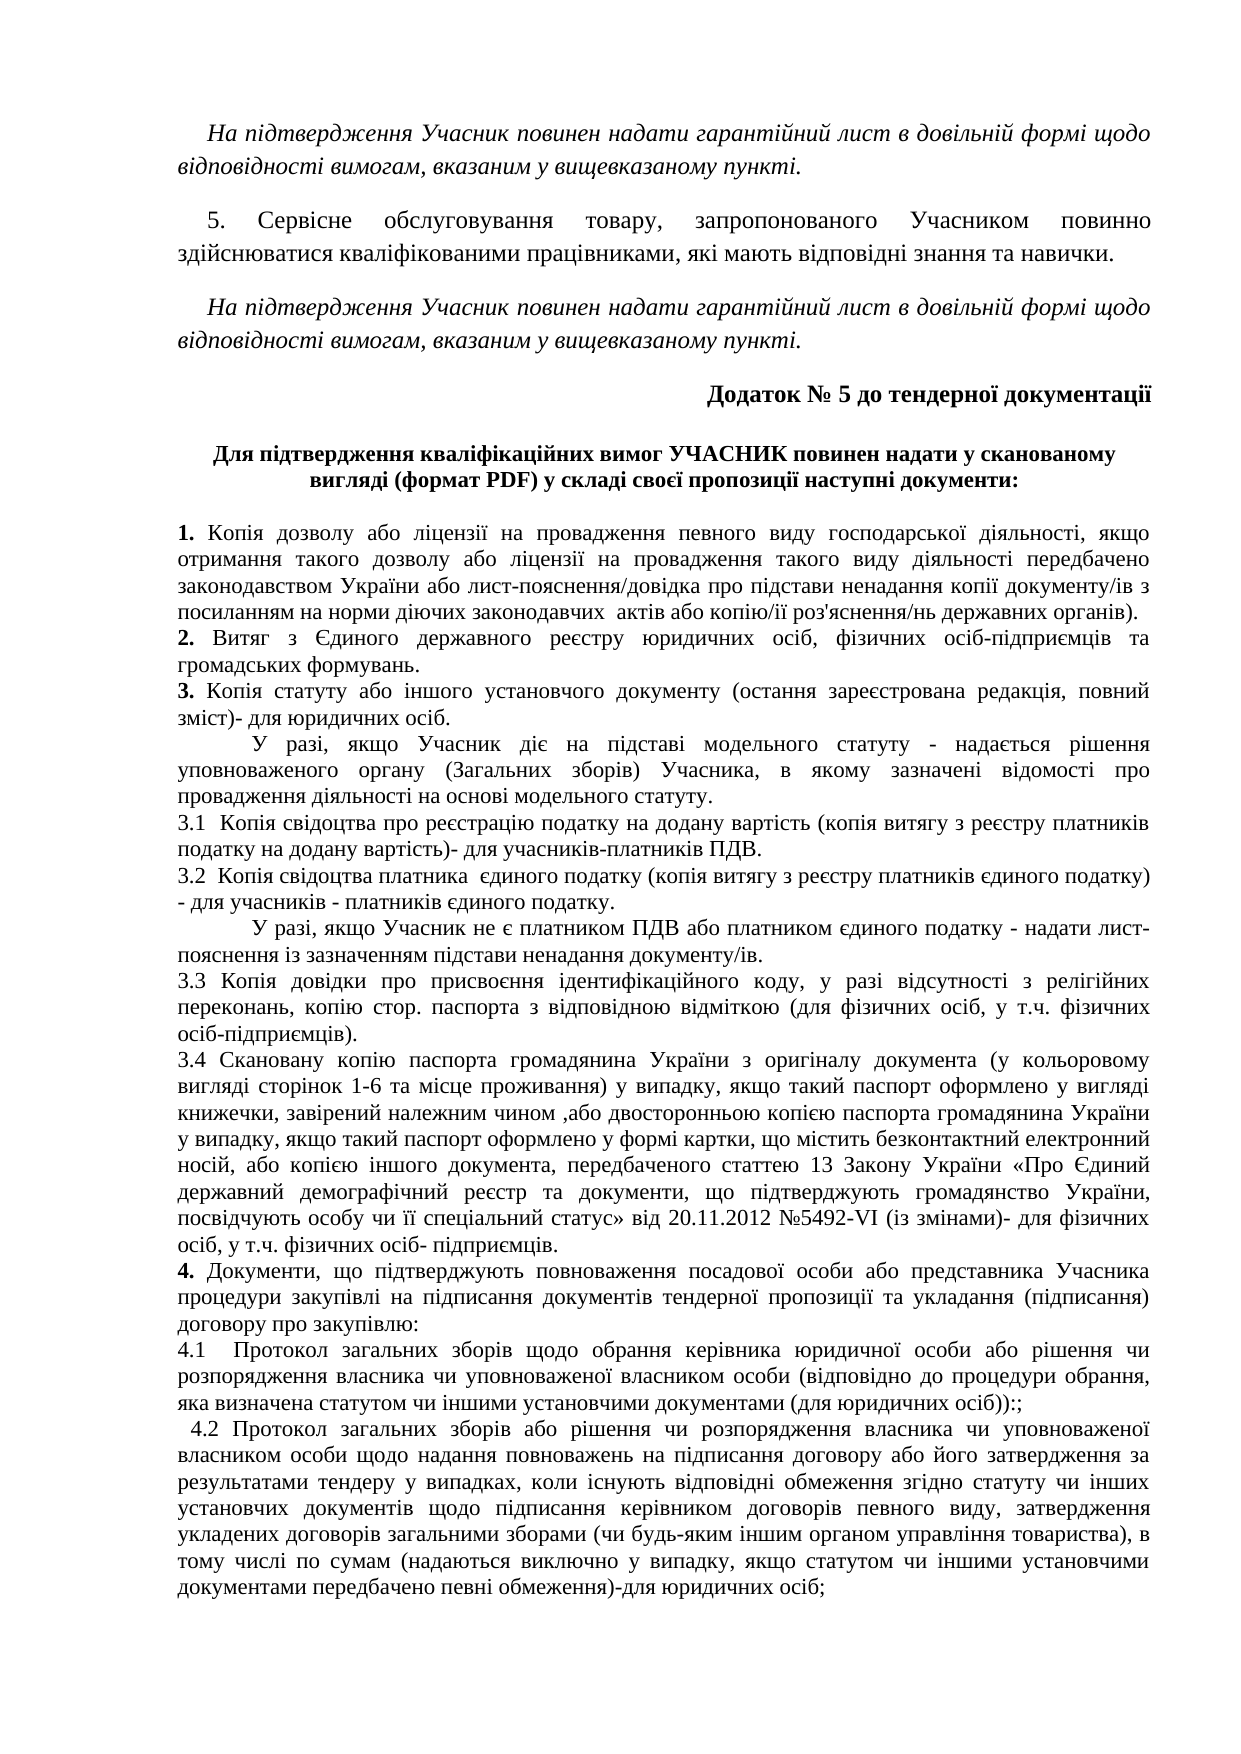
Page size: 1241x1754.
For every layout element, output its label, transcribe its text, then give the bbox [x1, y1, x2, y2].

text 4.2 Протокол загальних зборів або рішення чи розпорядження власника чи уповноваженої власником особи щодо надання повноважень на підписання договору або його затвердження за результатами тендеру у випадках, коли існують відповідні обмеження згідно статуту чи інших установчих документів щодо підписання керівником договорів певного виду, затвердження укладених договорів загальними зборами (чи будь-яким іншим органом управління товариства), в тому числі по сумам (надаються виключно у випадку, якщо статутом чи іншими установчими документами передбачено певні обмеження)-для юридичних осіб; [177, 1415, 1152, 1599]
text 4. Документи, що підтверджують повноваження посадової особи або представника Учасника процедури закупівлі на підписання документів тендерної пропозиції та укладання (підписання) договору про закупівлю: [177, 1257, 1152, 1336]
text У разі, якщо Учасник не є платником ПДВ або платником єдиного податку - надати лист-пояснення із зазначенням підстави ненадання документу/ів. [177, 914, 1152, 967]
text 5. Сервісне обслуговування товару, запропонованого Учасником повинно здійснюватися кваліфікованими працівниками, які мають відповідні знання та навички. [177, 205, 1152, 267]
text На підтвердження Учасник повинен надати гарантійний лист в довільній формі щодо відповідності вимогам, вказаним у вищевказаному пункті. [177, 292, 1152, 354]
text 3. Копія статуту або іншого установчого документу (остання зареєстрована редакція, повний зміст)- для юридичних осіб. [177, 677, 1152, 730]
text У разі, якщо Учасник діє на підставі модельного статуту - надається рішення уповноваженого органу (Загальних зборів) Учасника, в якому зазначені відомості про провадження діяльності на основі модельного статуту. [177, 730, 1152, 809]
text 3.1 Копія свідоцтва про реєстрацію податку на додану вартість (копія витягу з реєстру платників податку на додану вартість)- для учасників-платників ПДВ. [177, 809, 1152, 862]
text 3.2 Копія свідоцтва платника єдиного податку (копія витягу з реєстру платників єдиного податку) - для учасників - платників єдиного податку. [177, 862, 1152, 914]
text 4.1 Протокол загальних зборів щодо обрання керівника юридичної особи або рішення чи розпорядження власника чи уповноваженої власником особи (відповідно до процедури обрання, яка визначена статутом чи іншими установчими документами (для юридичних осіб)):; [177, 1336, 1152, 1415]
text 3.3 Копія довідки про присвоєння ідентифікаційного коду, у разі відсутності з релігійних переконань, копію стор. паспорта з відповідною відміткою (для фізичних осіб, у т.ч. фізичних осіб-підприємців). [177, 967, 1152, 1046]
text 2. Витяг з Єдиного державного реєстру юридичних осіб, фізичних осіб-підприємців та громадських формувань. [177, 624, 1152, 677]
text Для підтвердження кваліфікаційних вимог УЧАСНИК повинен надати у сканованому вигляді (формат PDF) у складі своєї пропозиції наступні документи: [177, 440, 1152, 493]
text 1. Копія дозволу або ліцензії на провадження певного виду господарської діяльності, якщо отримання такого дозволу або ліцензії на провадження такого виду діяльності передбачено законодавством України або лист-пояснення/довідка про підстави ненадання копії документу/ів з посиланням на норми діючих законодавчих актів або копію/ії роз'яснення/нь державних органів). [177, 519, 1152, 624]
text Додаток № 5 до тендерної документації [177, 379, 1152, 407]
text 3.4 Скановану копію паспорта громадянина України з оригіналу документа (у кольоровому вигляді сторінок 1-6 та місце проживання) у випадку, якщо такий паспорт оформлено у вигляді книжечки, завірений належним чином ,або двосторонньою копією паспорта громадянина України у випадку, якщо такий паспорт оформлено у формі картки, що містить безконтактний електронний носій, або копією іншого документа, передбаченого статтею 13 Закону України «Про Єдиний державний демографічний реєстр та документи, що підтверджують громадянство України, посвідчують особу чи її спеціальний статус» від 20.11.2012 №5492-VI (із змінами)- для фізичних осіб, у т.ч. фізичних осіб- підприємців. [177, 1046, 1152, 1257]
text На підтвердження Учасник повинен надати гарантійний лист в довільній формі щодо відповідності вимогам, вказаним у вищевказаному пункті. [177, 118, 1152, 180]
